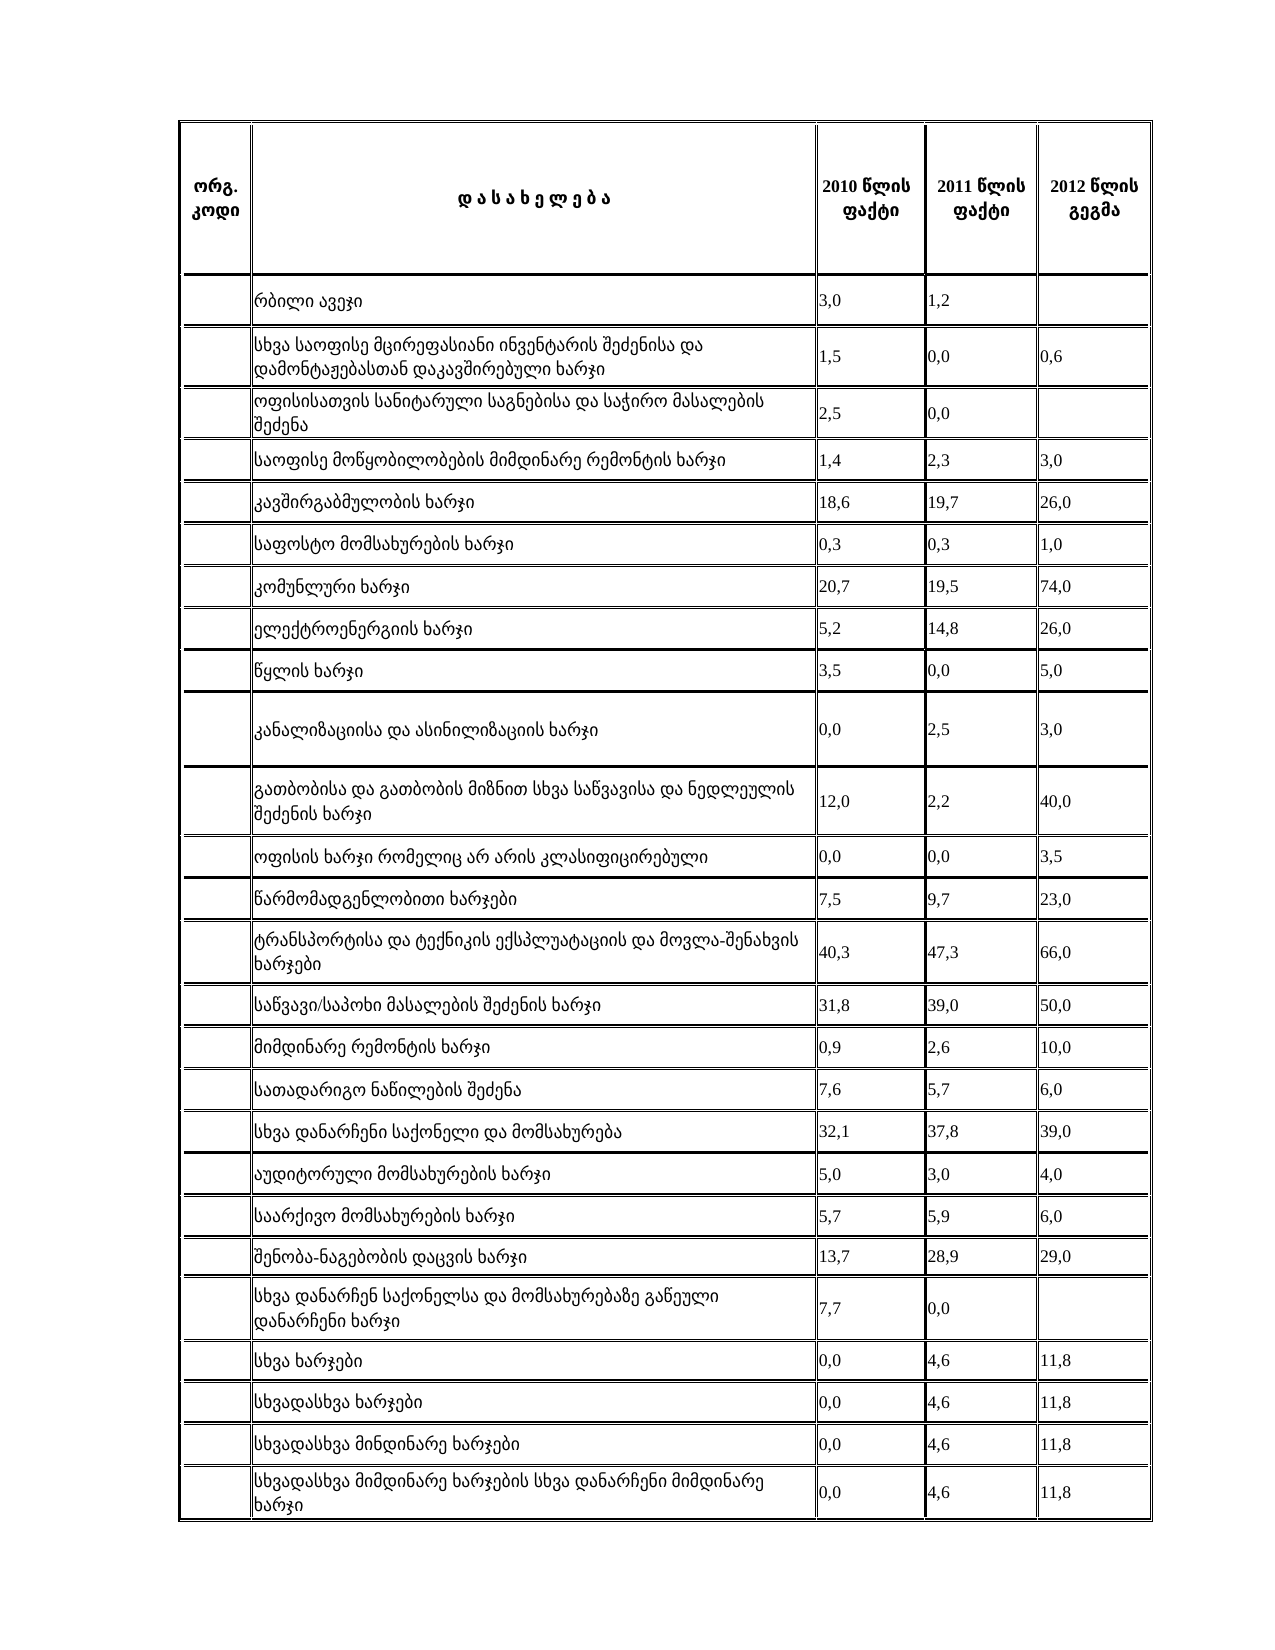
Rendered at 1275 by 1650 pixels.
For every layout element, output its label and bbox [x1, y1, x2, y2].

table_header [176, 118, 1185, 1523]
